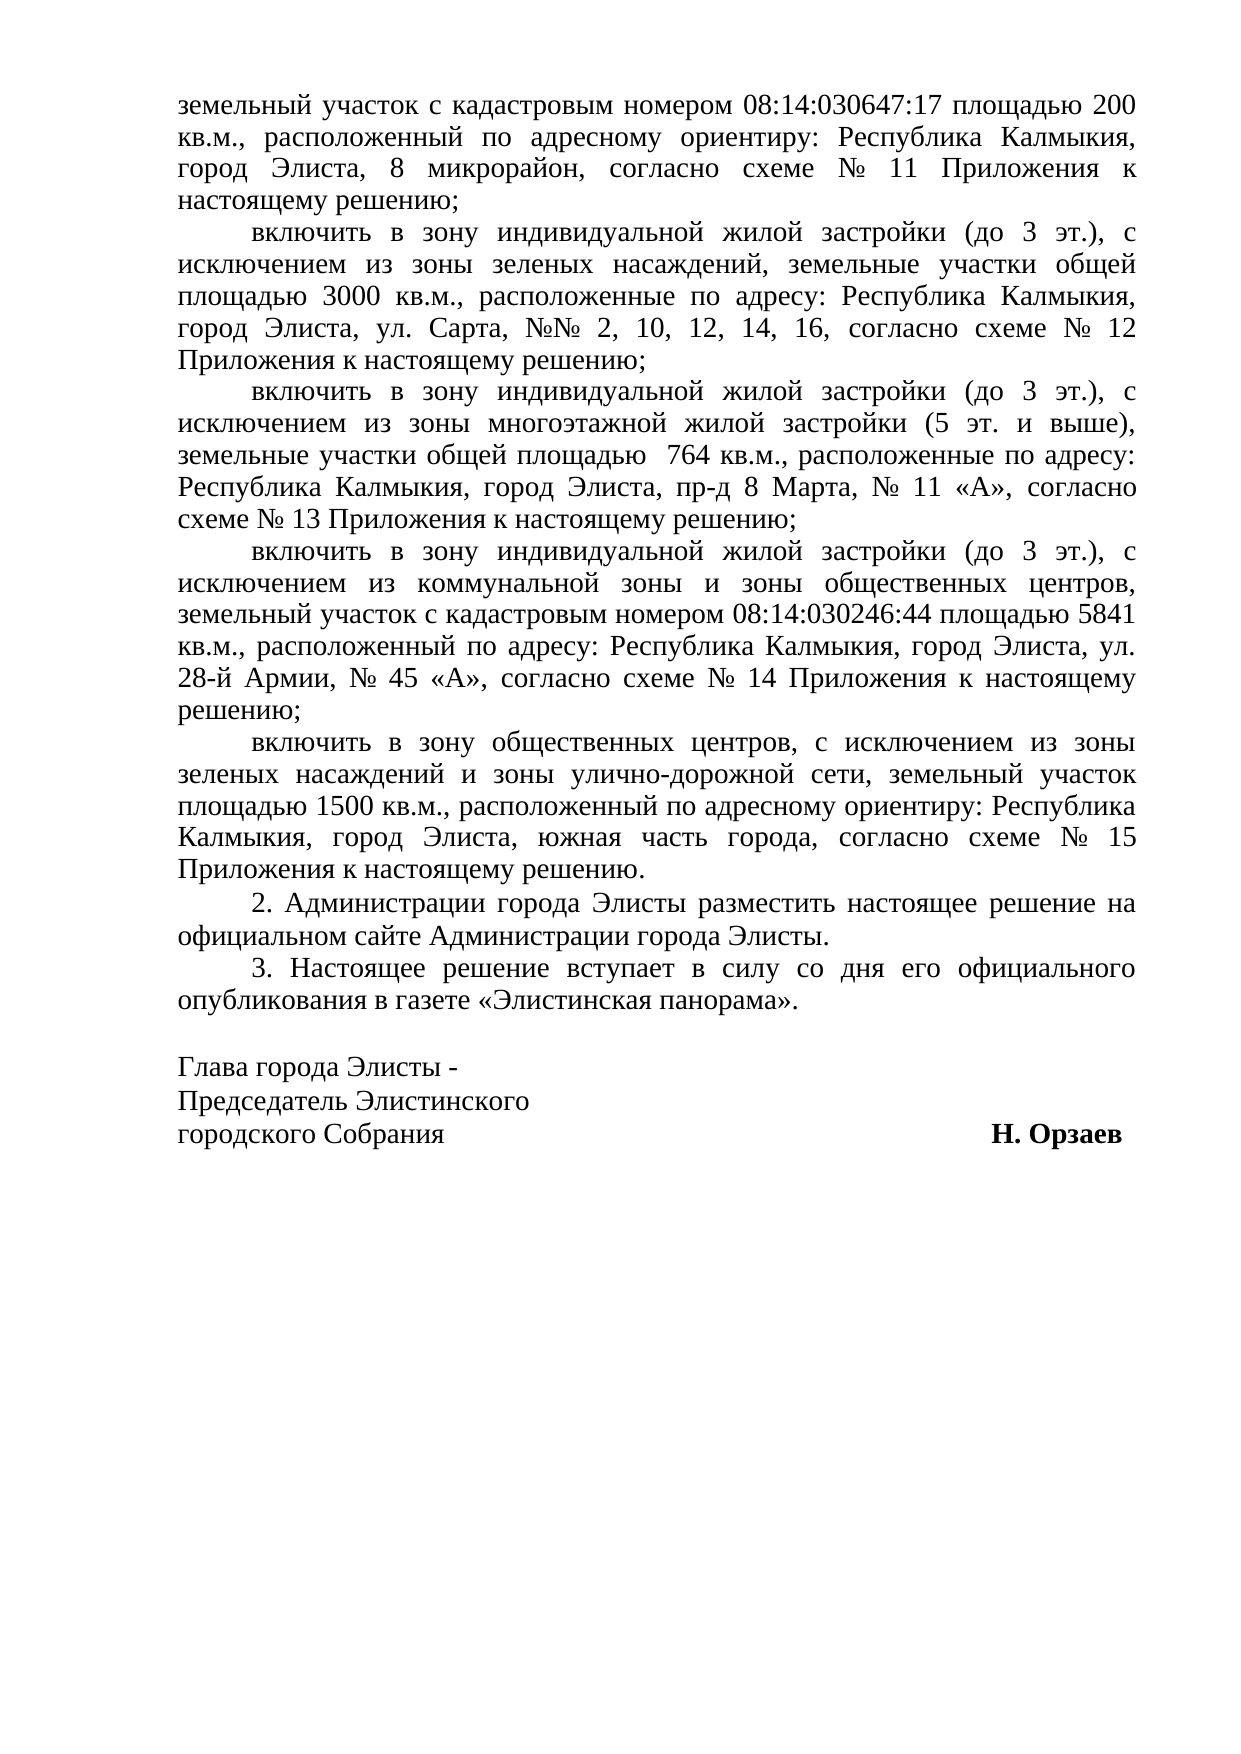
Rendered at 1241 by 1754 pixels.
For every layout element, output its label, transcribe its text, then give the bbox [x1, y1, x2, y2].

text Председатель Элистинского [177, 1083, 1137, 1116]
text включить в зону общественных центров, с исключением из зоны зеленых насаждений и зоны улично-дорожной сети, земельный участок площадью 1500 кв.м., расположенный по адресному ориентиру: Республика Калмыкия, город Элиста, южная часть города, согласно схеме № 15 Приложения к настоящему решению. [177, 726, 1137, 885]
text 3. Настоящее решение вступает в силу со дня его официального опубликования в газете «Элистинская панорама». [177, 952, 1137, 1016]
text 2. Администрации города Элисты разместить настоящее решение на официальном сайте Администрации города Элисты. [177, 885, 1137, 952]
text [177, 89, 1137, 216]
text включить в зону индивидуальной жилой застройки (до 3 эт.), с исключением из зоны зеленых насаждений, земельные участки общей площадью 3000 кв.м., расположенные по адресу: Республика Калмыкия, город Элиста, ул. Сарта, №№ 2, 10, 12, 14, 16, согласно схеме № 12 Приложения к настоящему решению; [177, 216, 1137, 375]
text Глава города Элисты - [177, 1049, 1137, 1083]
text городского Собрания Н. Орзаев [177, 1116, 1137, 1150]
text включить в зону индивидуальной жилой застройки (до 3 эт.), с исключением из коммунальной зоны и зоны общественных центров, земельный участок с кадастровым номером 08:14:030246:44 площадью 5841 кв.м., расположенный по адресу: Республика Калмыкия, город Элиста, ул. 28-й Армии, № 45 «А», согласно схеме № 14 Приложения к настоящему решению; [177, 534, 1137, 726]
text включить в зону индивидуальной жилой застройки (до 3 эт.), с исключением из зоны многоэтажной жилой застройки (5 эт. и выше), земельные участки общей площадью 764 кв.м., расположенные по адресу: Республика Калмыкия, город Элиста, пр-д 8 Марта, № 11 «А», согласно схеме № 13 Приложения к настоящему решению; [177, 375, 1137, 534]
